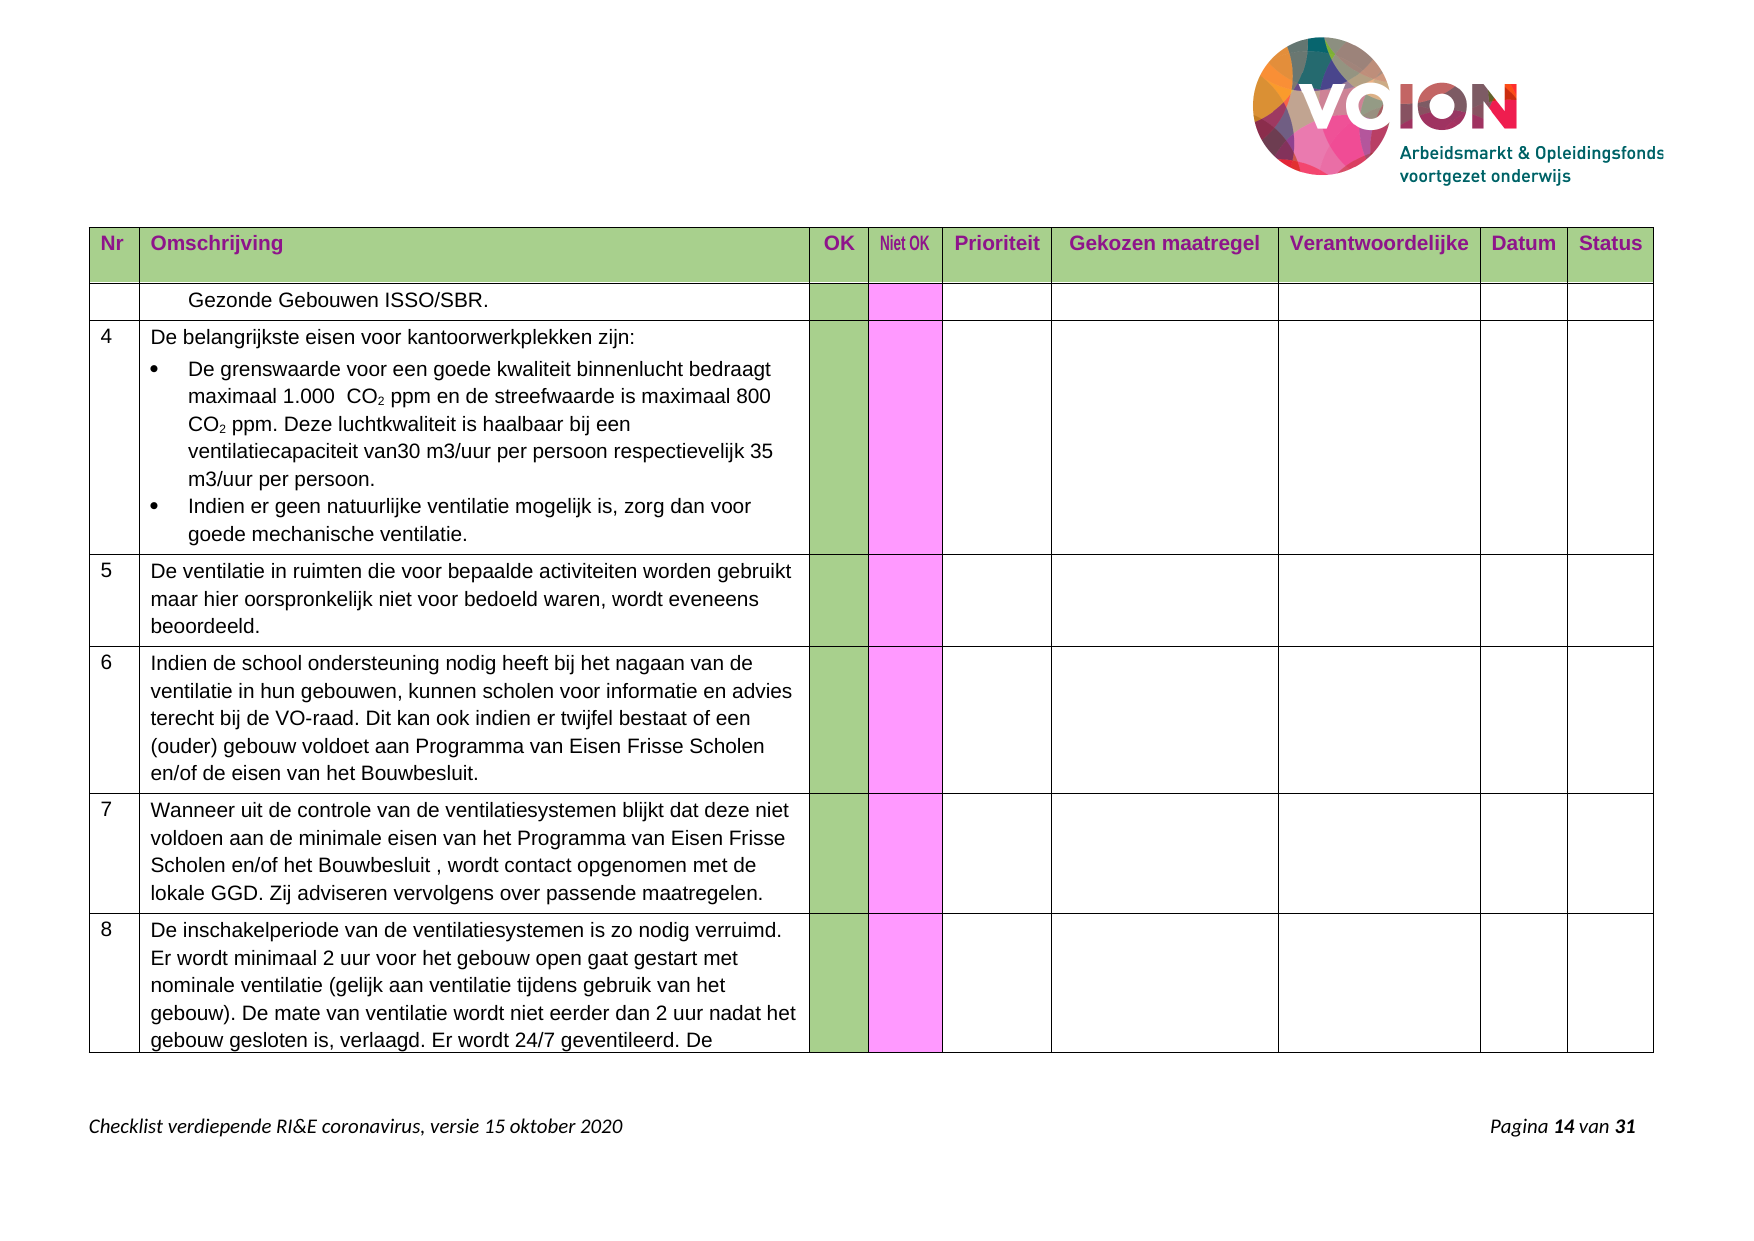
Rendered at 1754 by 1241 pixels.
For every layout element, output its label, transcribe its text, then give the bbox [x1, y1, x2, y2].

table_cell [1568, 914, 1653, 1052]
table_cell [869, 914, 942, 1052]
table_cell [810, 914, 868, 1052]
table_header Omschrijving [140, 228, 809, 282]
table_header Nr [90, 228, 139, 282]
table_header Datum [1481, 228, 1567, 282]
table_cell De belangrijkste eisen voor kantoorwerkplekken zijn: De grenswaarde voor een goede kwaliteit binnenlucht bedraagt maximaal 1.000 CO2 ppm en de streefwaarde is maximaal 800 CO2 ppm. Deze luchtkwaliteit is haalbaar bij een ventilatiecapaciteit van30 m3/uur per persoon respectievelijk 35 m3/uur per persoon. Indien er geen natuurlijke ventilatie mogelijk is, zorg dan voor goede mechanische ventilatie. [140, 321, 809, 554]
table_cell 7 [90, 794, 139, 913]
table_header Niet OK [869, 228, 942, 282]
table_cell [1052, 555, 1278, 646]
table_header OK [810, 228, 868, 282]
table_cell [1052, 647, 1278, 793]
table_cell 6 [90, 647, 139, 793]
table_cell [1481, 794, 1567, 913]
table_cell [943, 914, 1051, 1052]
table_cell [1279, 284, 1480, 320]
table_cell [869, 794, 942, 913]
table_cell [943, 284, 1051, 320]
table_cell [810, 284, 868, 320]
table_cell Indien de school ondersteuning nodig heeft bij het nagaan van de ventilatie in hun gebouwen, kunnen scholen voor informatie en advies terecht bij de VO-raad. Dit kan ook indien er twijfel bestaat of een (ouder) gebouw voldoet aan Programma van Eisen Frisse Scholen en/of de eisen van het Bouwbesluit. [140, 647, 809, 793]
table_cell [943, 321, 1051, 554]
table_cell [1568, 284, 1653, 320]
table_cell 8 [90, 914, 139, 1052]
table_header Verantwoordelijke [1279, 228, 1480, 282]
table_cell [810, 794, 868, 913]
table_cell [1052, 321, 1278, 554]
table_cell [1481, 555, 1567, 646]
table_cell Wanneer uit de controle van de ventilatiesystemen blijkt dat deze niet voldoen aan de minimale eisen van het Programma van Eisen Frisse Scholen en/of het Bouwbesluit , wordt contact opgenomen met de lokale GGD. Zij adviseren vervolgens over passende maatregelen. [140, 794, 809, 913]
table_cell [1568, 321, 1653, 554]
table_cell 5 [90, 555, 139, 646]
table_cell [810, 555, 868, 646]
table_cell [1481, 914, 1567, 1052]
table_header Gekozen maatregel [1052, 228, 1278, 282]
table_cell [943, 647, 1051, 793]
table_cell [1481, 647, 1567, 793]
table_cell [943, 555, 1051, 646]
table_cell [1279, 647, 1480, 793]
table_cell [1279, 914, 1480, 1052]
table_header Prioriteit [943, 228, 1051, 282]
table_cell [1279, 321, 1480, 554]
table_cell [943, 794, 1051, 913]
table_cell [810, 647, 868, 793]
table_cell De ventilatie in ruimten die voor bepaalde activiteiten worden gebruikt maar hier oorspronkelijk niet voor bedoeld waren, wordt eveneens beoordeeld. [140, 555, 809, 646]
table_cell [869, 284, 942, 320]
table_cell [869, 555, 942, 646]
table_cell [1052, 284, 1278, 320]
picture [1251, 33, 1663, 187]
table_cell [1568, 794, 1653, 913]
table_cell 3 [90, 284, 139, 320]
table_cell [1568, 647, 1653, 793]
table_cell [1481, 321, 1567, 554]
table_cell [810, 321, 868, 554]
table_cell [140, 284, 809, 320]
table_header Status [1568, 228, 1653, 282]
table_cell [1279, 794, 1480, 913]
table_cell [869, 647, 942, 793]
table_cell [1568, 555, 1653, 646]
table_cell [1279, 555, 1480, 646]
table_cell [1052, 794, 1278, 913]
table_cell [869, 321, 942, 554]
table_cell 4 [90, 321, 139, 554]
table_cell [1481, 284, 1567, 320]
table_cell [1052, 914, 1278, 1052]
